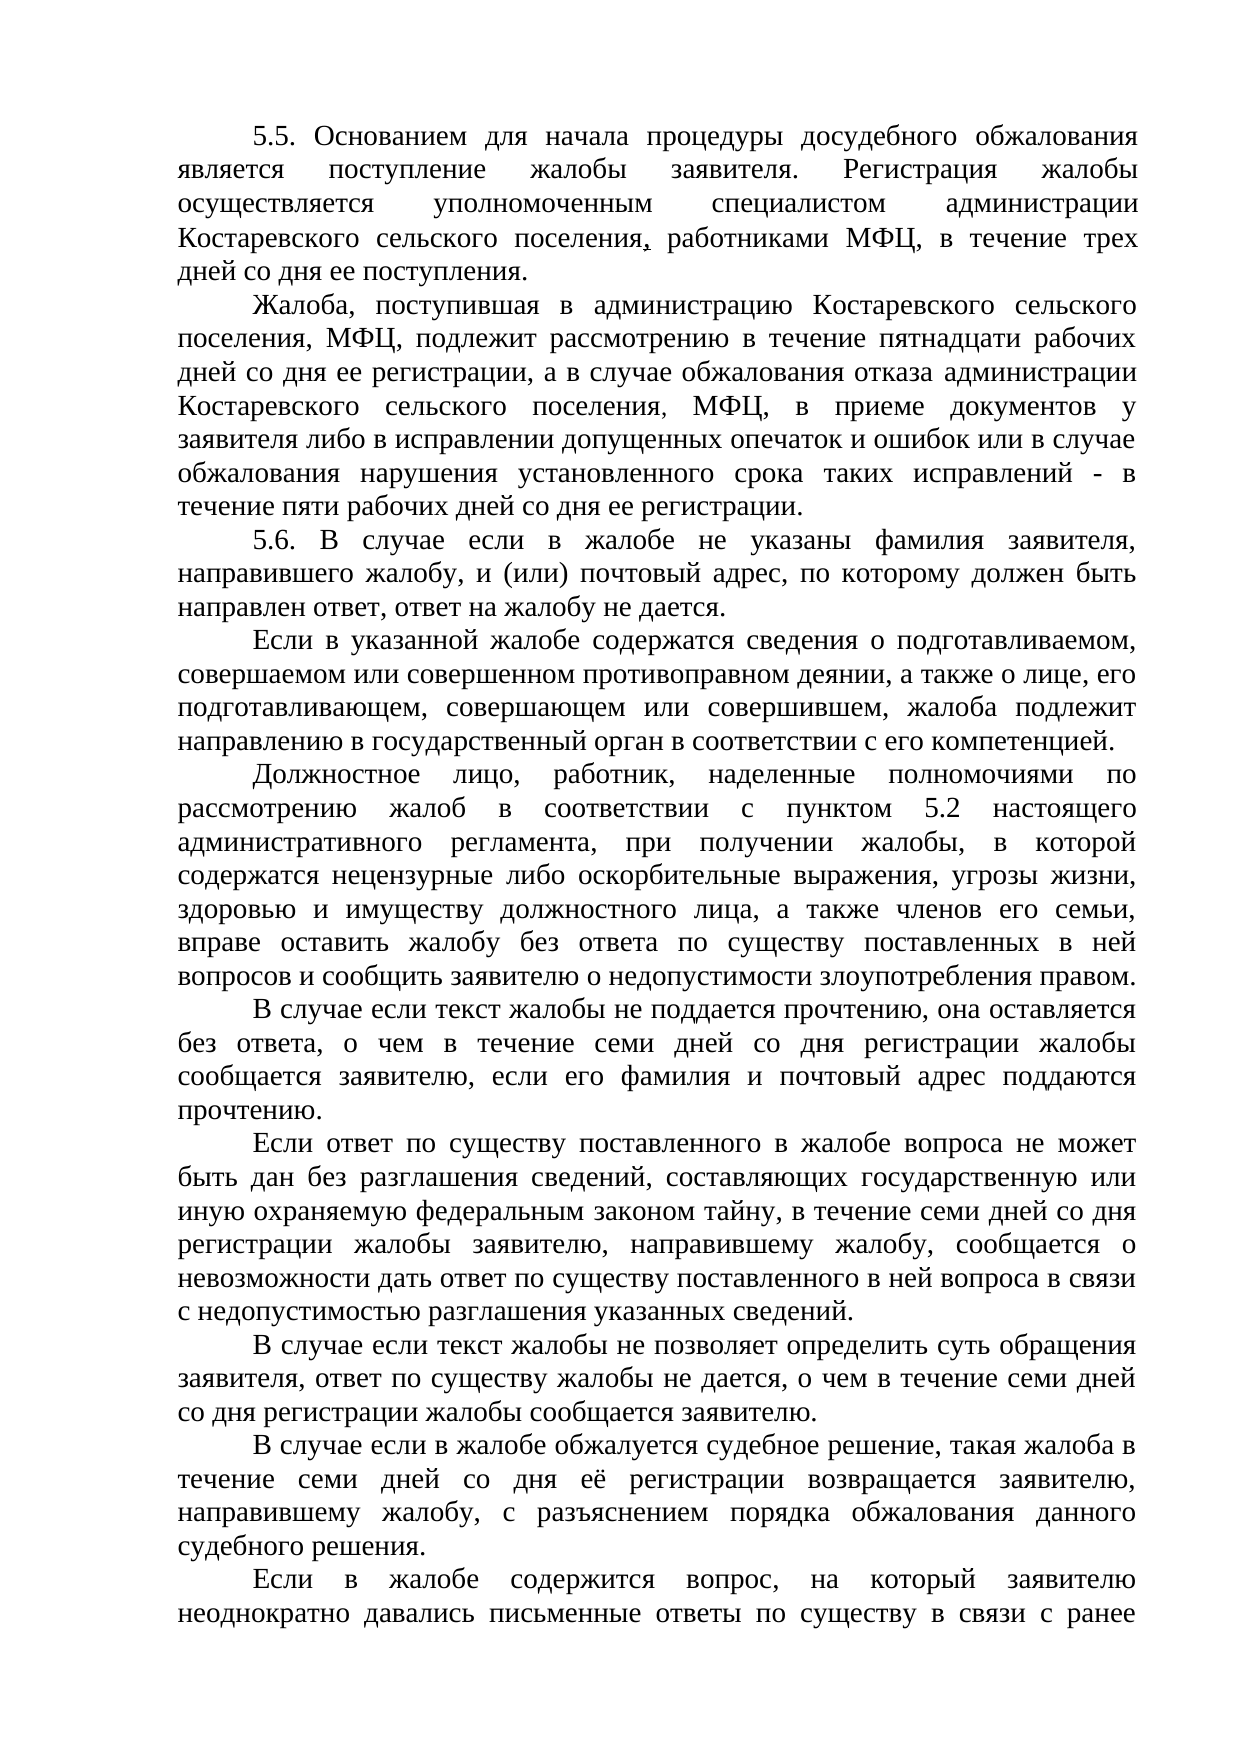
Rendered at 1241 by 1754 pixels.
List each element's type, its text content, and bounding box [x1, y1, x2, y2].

text Жалоба, поступившая в администрацию Костаревского сельского поселения, МФЦ, подлежит рассмотрению в течение пятнадцати рабочих дней со дня ее регистрации, а в случае обжалования отказа администрации Костаревского сельского поселения, МФЦ, в приеме документов у заявителя либо в исправлении допущенных опечаток и ошибок или в случае обжалования нарушения установленного срока таких исправлений - в течение пяти рабочих дней со дня ее регистрации. [177, 287, 1137, 522]
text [177, 1562, 1137, 1629]
text Если ответ по существу поставленного в жалобе вопроса не может быть дан без разглашения сведений, составляющих государственную или иную охраняемую федеральным законом тайну, в течение семи дней со дня регистрации жалобы заявителю, направившему жалобу, сообщается о невозможности дать ответ по существу поставленного в ней вопроса в связи с недопустимостью разглашения указанных сведений. [177, 1126, 1137, 1327]
text В случае если текст жалобы не поддается прочтению, она оставляется без ответа, о чем в течение семи дней со дня регистрации жалобы сообщается заявителю, если его фамилия и почтовый адрес поддаются прочтению. [177, 991, 1137, 1126]
text Должностное лицо, работник, наделенные полномочиями по рассмотрению жалоб в соответствии с пунктом 5.2 настоящего административного регламента, при получении жалобы, в которой содержатся нецензурные либо оскорбительные выражения, угрозы жизни, здоровью и имуществу должностного лица, а также членов его семьи, вправе оставить жалобу без ответа по существу поставленных в ней вопросов и сообщить заявителю о недопустимости злоупотребления правом. [177, 757, 1137, 991]
text Если в указанной жалобе содержатся сведения о подготавливаемом, совершаемом или совершенном противоправном деянии, а также о лице, его подготавливающем, совершающем или совершившем, жалоба подлежит направлению в государственный орган в соответствии с его компетенцией. [177, 622, 1137, 757]
text 5.6. В случае если в жалобе не указаны фамилия заявителя, направившего жалобу, и (или) почтовый адрес, по которому должен быть направлен ответ, ответ на жалобу не дается. [177, 522, 1137, 622]
text В случае если текст жалобы не позволяет определить суть обращения заявителя, ответ по существу жалобы не дается, о чем в течение семи дней со дня регистрации жалобы сообщается заявителю. [177, 1327, 1137, 1427]
text 5.5. Основанием для начала процедуры досудебного обжалования является поступление жалобы заявителя. Регистрация жалобы осуществляется уполномоченным специалистом администрации Костаревского сельского поселения, работниками МФЦ, в течение трех дней со дня ее поступления. [177, 118, 1139, 287]
text В случае если в жалобе обжалуется судебное решение, такая жалоба в течение семи дней со дня её регистрации возвращается заявителю, направившему жалобу, с разъяснением порядка обжалования данного судебного решения. [177, 1427, 1137, 1562]
